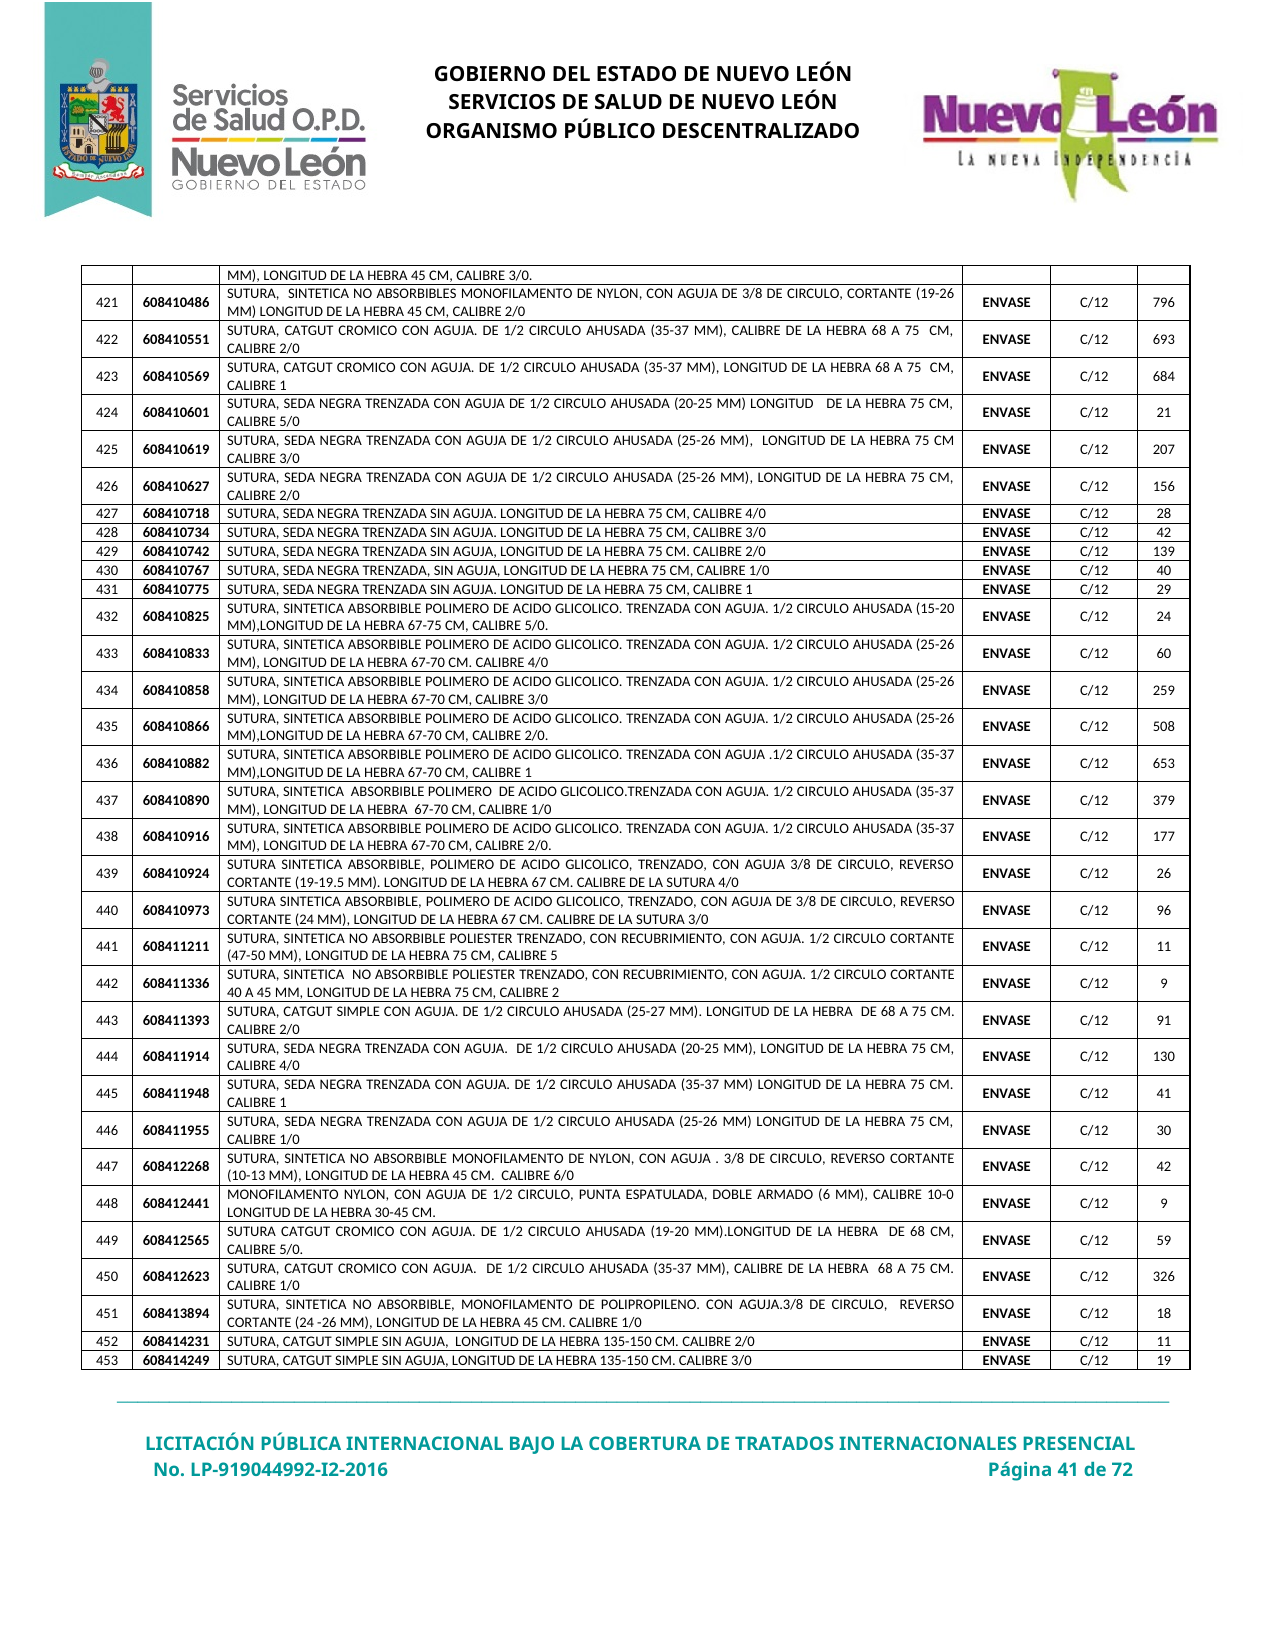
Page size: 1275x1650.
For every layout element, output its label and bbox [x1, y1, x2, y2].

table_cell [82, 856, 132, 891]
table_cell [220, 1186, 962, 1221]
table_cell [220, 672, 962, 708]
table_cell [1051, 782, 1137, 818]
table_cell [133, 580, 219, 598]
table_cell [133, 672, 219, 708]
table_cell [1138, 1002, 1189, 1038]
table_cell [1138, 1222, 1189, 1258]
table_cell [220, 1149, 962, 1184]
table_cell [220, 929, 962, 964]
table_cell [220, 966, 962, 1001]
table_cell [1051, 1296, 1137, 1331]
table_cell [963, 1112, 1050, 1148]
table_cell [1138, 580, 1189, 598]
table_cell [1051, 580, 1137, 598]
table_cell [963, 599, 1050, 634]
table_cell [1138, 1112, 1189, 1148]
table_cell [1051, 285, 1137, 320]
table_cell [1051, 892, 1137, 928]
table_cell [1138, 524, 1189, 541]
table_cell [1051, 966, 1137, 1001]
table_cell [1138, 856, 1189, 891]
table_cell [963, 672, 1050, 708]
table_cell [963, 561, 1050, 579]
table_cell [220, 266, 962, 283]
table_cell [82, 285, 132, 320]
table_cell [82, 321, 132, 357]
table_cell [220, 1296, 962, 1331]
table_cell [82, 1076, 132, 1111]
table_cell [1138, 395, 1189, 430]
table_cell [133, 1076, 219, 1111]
picture [15, 2, 1249, 229]
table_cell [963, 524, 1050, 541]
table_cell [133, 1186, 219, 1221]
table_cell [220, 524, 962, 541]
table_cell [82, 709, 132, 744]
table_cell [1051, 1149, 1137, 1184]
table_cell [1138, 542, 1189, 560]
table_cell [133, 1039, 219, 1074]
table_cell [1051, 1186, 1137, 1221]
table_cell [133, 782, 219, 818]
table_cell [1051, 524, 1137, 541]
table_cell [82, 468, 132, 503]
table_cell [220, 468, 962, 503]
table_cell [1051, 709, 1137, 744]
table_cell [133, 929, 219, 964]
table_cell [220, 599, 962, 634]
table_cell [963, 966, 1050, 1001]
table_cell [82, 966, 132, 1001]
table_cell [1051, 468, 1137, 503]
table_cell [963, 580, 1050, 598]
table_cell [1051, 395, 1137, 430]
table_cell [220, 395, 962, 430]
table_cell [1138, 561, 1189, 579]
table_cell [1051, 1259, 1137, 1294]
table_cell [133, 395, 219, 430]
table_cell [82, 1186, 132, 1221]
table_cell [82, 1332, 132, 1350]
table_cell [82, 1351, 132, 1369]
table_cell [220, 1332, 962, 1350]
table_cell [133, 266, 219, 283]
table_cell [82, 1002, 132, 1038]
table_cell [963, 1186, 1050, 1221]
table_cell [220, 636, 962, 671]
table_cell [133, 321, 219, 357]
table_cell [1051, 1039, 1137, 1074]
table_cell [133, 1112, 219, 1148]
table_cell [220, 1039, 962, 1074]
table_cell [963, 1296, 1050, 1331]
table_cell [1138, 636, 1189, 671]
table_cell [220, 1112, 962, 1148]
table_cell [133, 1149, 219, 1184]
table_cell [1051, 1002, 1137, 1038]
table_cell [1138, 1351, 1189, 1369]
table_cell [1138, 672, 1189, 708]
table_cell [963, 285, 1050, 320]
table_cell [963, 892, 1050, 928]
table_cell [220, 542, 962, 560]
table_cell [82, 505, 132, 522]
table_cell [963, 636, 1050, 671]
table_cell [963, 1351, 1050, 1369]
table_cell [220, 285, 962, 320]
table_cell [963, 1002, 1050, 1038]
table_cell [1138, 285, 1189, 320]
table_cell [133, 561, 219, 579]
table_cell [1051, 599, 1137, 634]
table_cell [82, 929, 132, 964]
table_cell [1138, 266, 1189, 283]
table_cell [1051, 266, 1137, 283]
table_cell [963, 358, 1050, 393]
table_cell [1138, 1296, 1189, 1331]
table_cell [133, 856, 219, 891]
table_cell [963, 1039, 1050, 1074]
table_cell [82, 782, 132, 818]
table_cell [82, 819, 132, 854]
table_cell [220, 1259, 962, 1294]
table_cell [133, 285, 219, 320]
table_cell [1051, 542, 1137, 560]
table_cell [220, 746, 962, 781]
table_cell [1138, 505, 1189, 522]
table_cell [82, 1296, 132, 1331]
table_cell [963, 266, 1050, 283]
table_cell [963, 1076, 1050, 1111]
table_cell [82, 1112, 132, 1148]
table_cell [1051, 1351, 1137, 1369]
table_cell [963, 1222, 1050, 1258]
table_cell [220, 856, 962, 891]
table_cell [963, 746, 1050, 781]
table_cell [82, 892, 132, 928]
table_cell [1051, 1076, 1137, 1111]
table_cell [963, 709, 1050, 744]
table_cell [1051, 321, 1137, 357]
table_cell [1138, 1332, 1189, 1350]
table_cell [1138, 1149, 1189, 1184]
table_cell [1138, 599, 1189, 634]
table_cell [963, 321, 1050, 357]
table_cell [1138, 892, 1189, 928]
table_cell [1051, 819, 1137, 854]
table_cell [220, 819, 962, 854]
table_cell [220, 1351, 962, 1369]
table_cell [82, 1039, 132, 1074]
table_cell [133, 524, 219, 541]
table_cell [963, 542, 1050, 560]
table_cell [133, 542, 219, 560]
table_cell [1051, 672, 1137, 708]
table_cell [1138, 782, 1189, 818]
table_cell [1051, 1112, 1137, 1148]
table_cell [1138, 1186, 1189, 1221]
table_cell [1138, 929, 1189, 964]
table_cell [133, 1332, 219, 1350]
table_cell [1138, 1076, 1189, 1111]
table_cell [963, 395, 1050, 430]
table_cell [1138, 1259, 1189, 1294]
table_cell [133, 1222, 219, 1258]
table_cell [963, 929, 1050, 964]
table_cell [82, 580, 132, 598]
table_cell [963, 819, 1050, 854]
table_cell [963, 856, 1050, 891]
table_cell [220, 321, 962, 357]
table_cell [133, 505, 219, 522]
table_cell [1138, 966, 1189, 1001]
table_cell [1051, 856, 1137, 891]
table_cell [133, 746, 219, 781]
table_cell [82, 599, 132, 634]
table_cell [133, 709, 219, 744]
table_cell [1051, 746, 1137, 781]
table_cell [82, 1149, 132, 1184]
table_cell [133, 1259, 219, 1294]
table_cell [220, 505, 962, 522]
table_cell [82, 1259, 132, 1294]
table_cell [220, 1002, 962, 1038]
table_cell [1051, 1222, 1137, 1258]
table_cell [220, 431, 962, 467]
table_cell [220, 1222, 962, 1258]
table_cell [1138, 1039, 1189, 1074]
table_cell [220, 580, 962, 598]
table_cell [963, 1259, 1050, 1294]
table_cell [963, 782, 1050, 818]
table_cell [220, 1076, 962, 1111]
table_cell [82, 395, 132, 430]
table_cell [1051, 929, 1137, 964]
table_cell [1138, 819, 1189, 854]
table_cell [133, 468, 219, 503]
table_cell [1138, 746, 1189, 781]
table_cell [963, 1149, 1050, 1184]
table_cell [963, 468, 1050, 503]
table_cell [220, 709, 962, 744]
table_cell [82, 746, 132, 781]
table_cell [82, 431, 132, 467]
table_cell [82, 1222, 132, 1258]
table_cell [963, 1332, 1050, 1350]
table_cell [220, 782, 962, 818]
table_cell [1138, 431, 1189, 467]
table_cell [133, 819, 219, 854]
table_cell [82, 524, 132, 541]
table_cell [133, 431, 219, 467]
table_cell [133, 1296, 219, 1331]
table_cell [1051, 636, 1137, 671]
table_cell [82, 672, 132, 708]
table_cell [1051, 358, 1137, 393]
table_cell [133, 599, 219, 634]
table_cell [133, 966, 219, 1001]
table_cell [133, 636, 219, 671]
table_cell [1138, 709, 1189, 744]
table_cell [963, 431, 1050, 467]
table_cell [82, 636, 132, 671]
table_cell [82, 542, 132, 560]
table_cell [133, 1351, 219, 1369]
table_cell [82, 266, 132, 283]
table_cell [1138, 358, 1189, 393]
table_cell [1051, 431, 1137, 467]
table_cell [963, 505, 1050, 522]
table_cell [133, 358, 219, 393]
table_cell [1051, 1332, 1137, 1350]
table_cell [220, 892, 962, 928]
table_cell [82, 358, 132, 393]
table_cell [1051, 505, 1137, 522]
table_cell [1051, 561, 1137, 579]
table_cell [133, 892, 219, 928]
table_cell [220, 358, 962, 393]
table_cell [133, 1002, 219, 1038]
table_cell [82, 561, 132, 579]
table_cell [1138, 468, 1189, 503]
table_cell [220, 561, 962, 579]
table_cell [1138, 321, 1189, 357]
